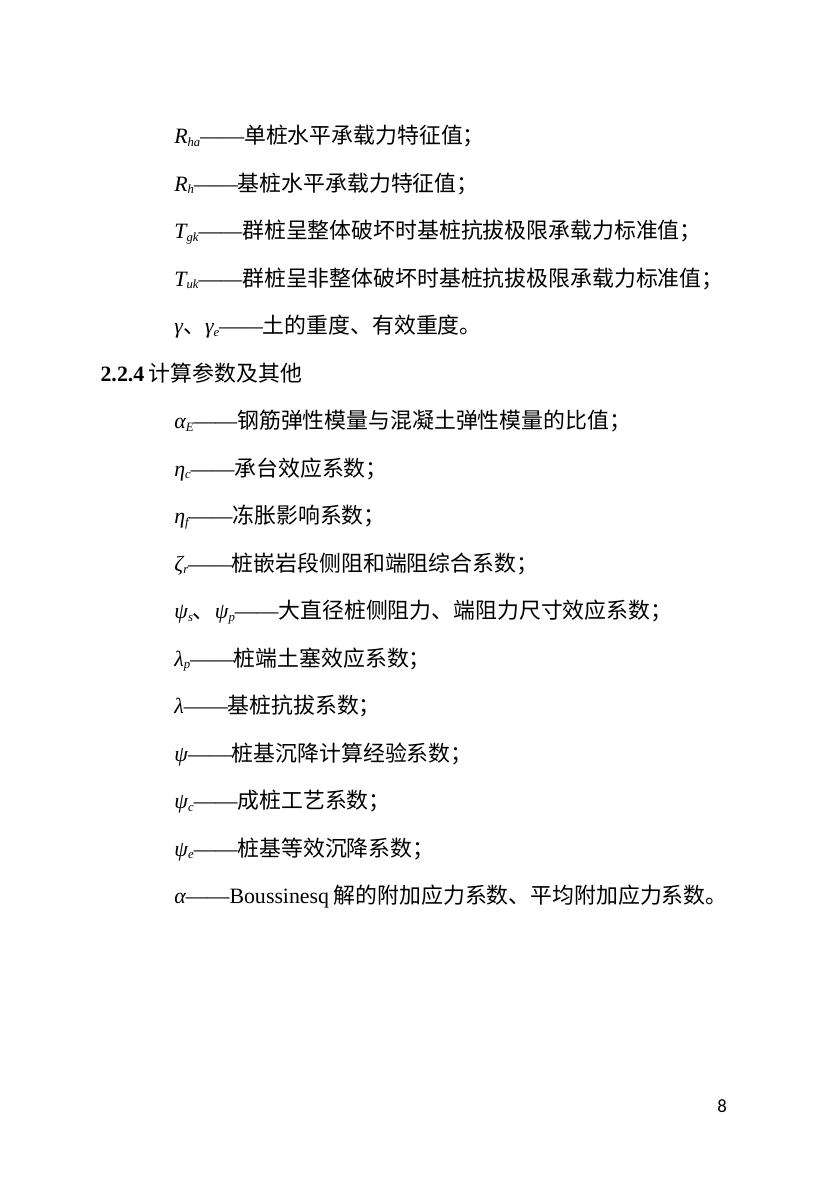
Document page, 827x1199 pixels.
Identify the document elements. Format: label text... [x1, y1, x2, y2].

text ψ——桩基沉降计算经验系数； [100, 736, 726, 768]
text Tuk——群桩呈非整体破坏时基桩抗拔极限承载力标准值； [100, 261, 726, 293]
text ζr——桩嵌岩段侧阻和端阻综合系数； [100, 546, 726, 578]
text Rh——基桩水平承载力特征值； [100, 166, 726, 198]
text α——Boussinesq解的附加应力系数、平均附加应力系数。 [100, 878, 726, 910]
text γ、γe——土的重度、有效重度。 [100, 308, 726, 340]
text ψc——成桩工艺系数； [100, 783, 726, 815]
text ψs、ψp——大直径桩侧阻力、端阻力尺寸效应系数； [100, 593, 726, 625]
text 2.2.4计算参数及其他 [100, 356, 726, 388]
text λp——桩端土塞效应系数； [100, 641, 726, 673]
text ηf——冻胀影响系数； [100, 498, 726, 530]
text αE——钢筋弹性模量与混凝土弹性模量的比值； [100, 403, 726, 435]
text Rha——单桩水平承载力特征值； [100, 118, 726, 150]
text ηc——承台效应系数； [100, 451, 726, 483]
text λ——基桩抗拔系数； [100, 688, 726, 720]
text ψe——桩基等效沉降系数； [100, 831, 726, 863]
text Tgk——群桩呈整体破坏时基桩抗拔极限承载力标准值； [100, 213, 726, 245]
